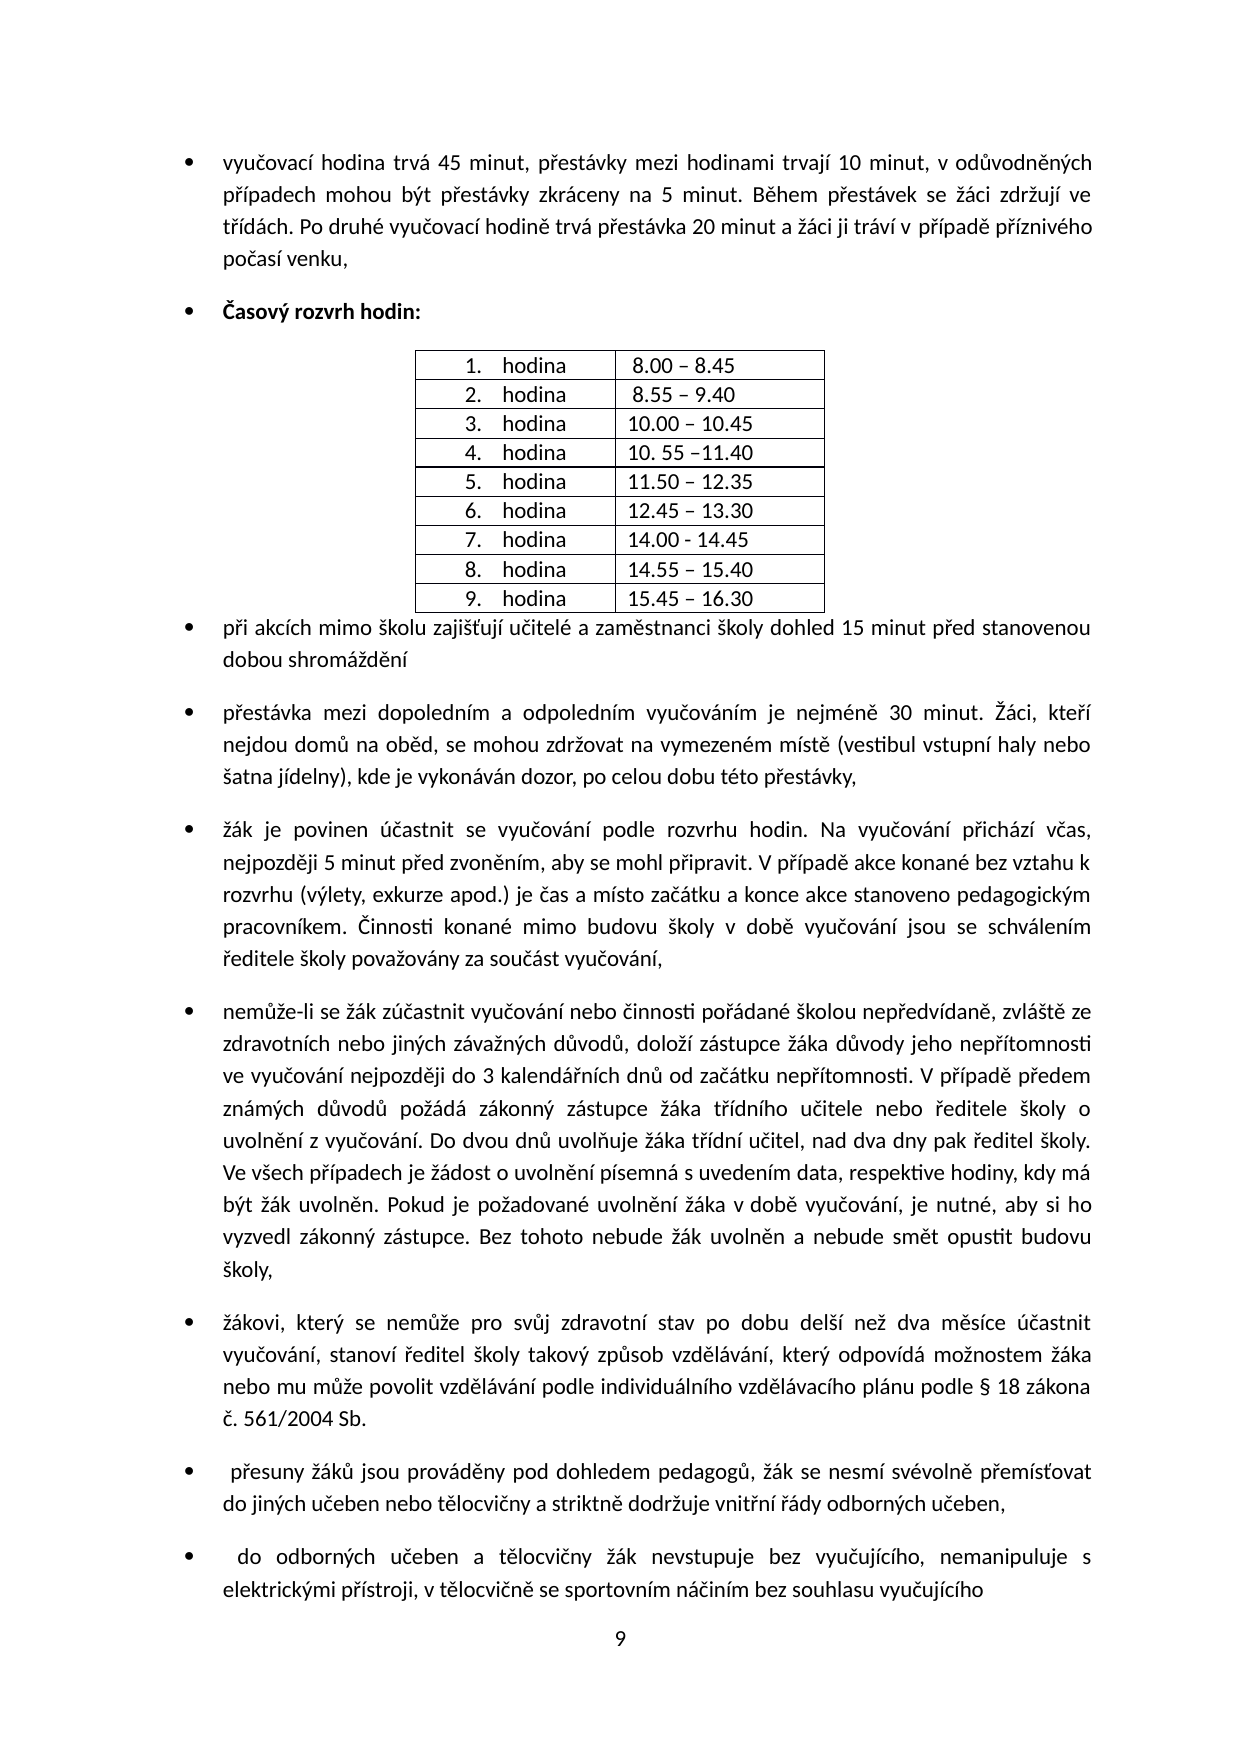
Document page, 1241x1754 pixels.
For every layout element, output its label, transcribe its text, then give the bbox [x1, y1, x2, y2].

list přesuny žáků jsou prováděny pod dohledem pedagogů, žák se nesmí svévolně přemísťovat do jiných učeben nebo tělocvičny a striktně dodržuje vnitřní řády odborných učeben, [185, 1457, 1093, 1517]
table_cell 11.50 – 12.35 [616, 468, 824, 496]
table_cell hodina [416, 468, 615, 496]
table_cell 14.55 – 15.40 [616, 555, 824, 583]
table_cell hodina [416, 497, 615, 524]
table_cell 10.00 – 10.45 [616, 409, 824, 437]
table_cell hodina [416, 584, 615, 612]
table_cell hodina [416, 409, 615, 437]
table_cell 14.00 - 14.45 [616, 526, 824, 554]
table_cell hodina [416, 555, 615, 583]
table_header 8.00 – 8.45 [616, 351, 824, 379]
table_header hodina [416, 351, 615, 379]
list Časový rozvrh hodin: [185, 297, 1093, 325]
list vyučovací hodina trvá 45 minut, přestávky mezi hodinami trvají 10 minut, v odůvodněných případech mohou být přestávky zkráceny na 5 minut. Během přestávek se žáci zdržují ve třídách. Po druhé vyučovací hodině trvá přestávka 20 minut a žáci ji tráví v případě příznivého počasí venku, [185, 148, 1093, 272]
table_cell hodina [416, 380, 615, 408]
list žákovi, který se nemůže pro svůj zdravotní stav po dobu delší než dva měsíce účastnit vyučování, stanoví ředitel školy takový způsob vzdělávání, který odpovídá možnostem žáka nebo mu může povolit vzdělávání podle individuálního vzdělávacího plánu podle § 18 zákona č. 561/2004 Sb. [185, 1308, 1093, 1432]
table_cell 8.55 – 9.40 [616, 380, 824, 408]
list žák je povinen účastnit se vyučování podle rozvrhu hodin. Na vyučování přichází včas, nejpozději 5 minut před zvoněním, aby se mohl připravit. V případě akce konané bez vztahu k rozvrhu (výlety, exkurze apod.) je čas a místo začátku a konce akce stanoveno pedagogickým pracovníkem. Činnosti konané mimo budovu školy v době vyučování jsou se schválením ředitele školy považovány za součást vyučování, [185, 815, 1093, 972]
table_cell 12.45 – 13.30 [616, 497, 824, 524]
list do odborných učeben a tělocvičny žák nevstupuje bez vyučujícího, nemanipuluje s elektrickými přístroji, v tělocvičně se sportovním náčiním bez souhlasu vyučujícího [185, 1542, 1093, 1603]
list nemůže-li se žák zúčastnit vyučování nebo činnosti pořádané školou nepředvídaně, zvláště ze zdravotních nebo jiných závažných důvodů, doloží zástupce žáka důvody jeho nepřítomnosti ve vyučování nejpozději do 3 kalendářních dnů od začátku nepřítomnosti. V případě předem známých důvodů požádá zákonný zástupce žáka třídního učitele nebo ředitele školy o uvolnění z vyučování. Do dvou dnů uvolňuje žáka třídní učitel, nad dva dny pak ředitel školy. Ve všech případech je žádost o uvolnění písemná s uvedením data, respektive hodiny, kdy má být žák uvolněn. Pokud je požadované uvolnění žáka v době vyučování, je nutné, aby si ho vyzvedl zákonný zástupce. Bez tohoto nebude žák uvolněn a nebude smět opustit budovu školy, [185, 997, 1093, 1283]
list při akcích mimo školu zajišťují učitelé a zaměstnanci školy dohled 15 minut před stanovenou dobou shromáždění [185, 613, 1093, 673]
table_cell 15.45 – 16.30 [616, 584, 824, 612]
table_cell hodina [416, 526, 615, 554]
list přestávka mezi dopoledním a odpoledním vyučováním je nejméně 30 minut. Žáci, kteří nejdou domů na oběd, se mohou zdržovat na vymezeném místě (vestibul vstupní haly nebo šatna jídelny), kde je vykonáván dozor, po celou dobu této přestávky, [185, 698, 1093, 790]
table_cell hodina [416, 439, 615, 466]
table_cell 10. 55 –11.40 [616, 439, 824, 466]
